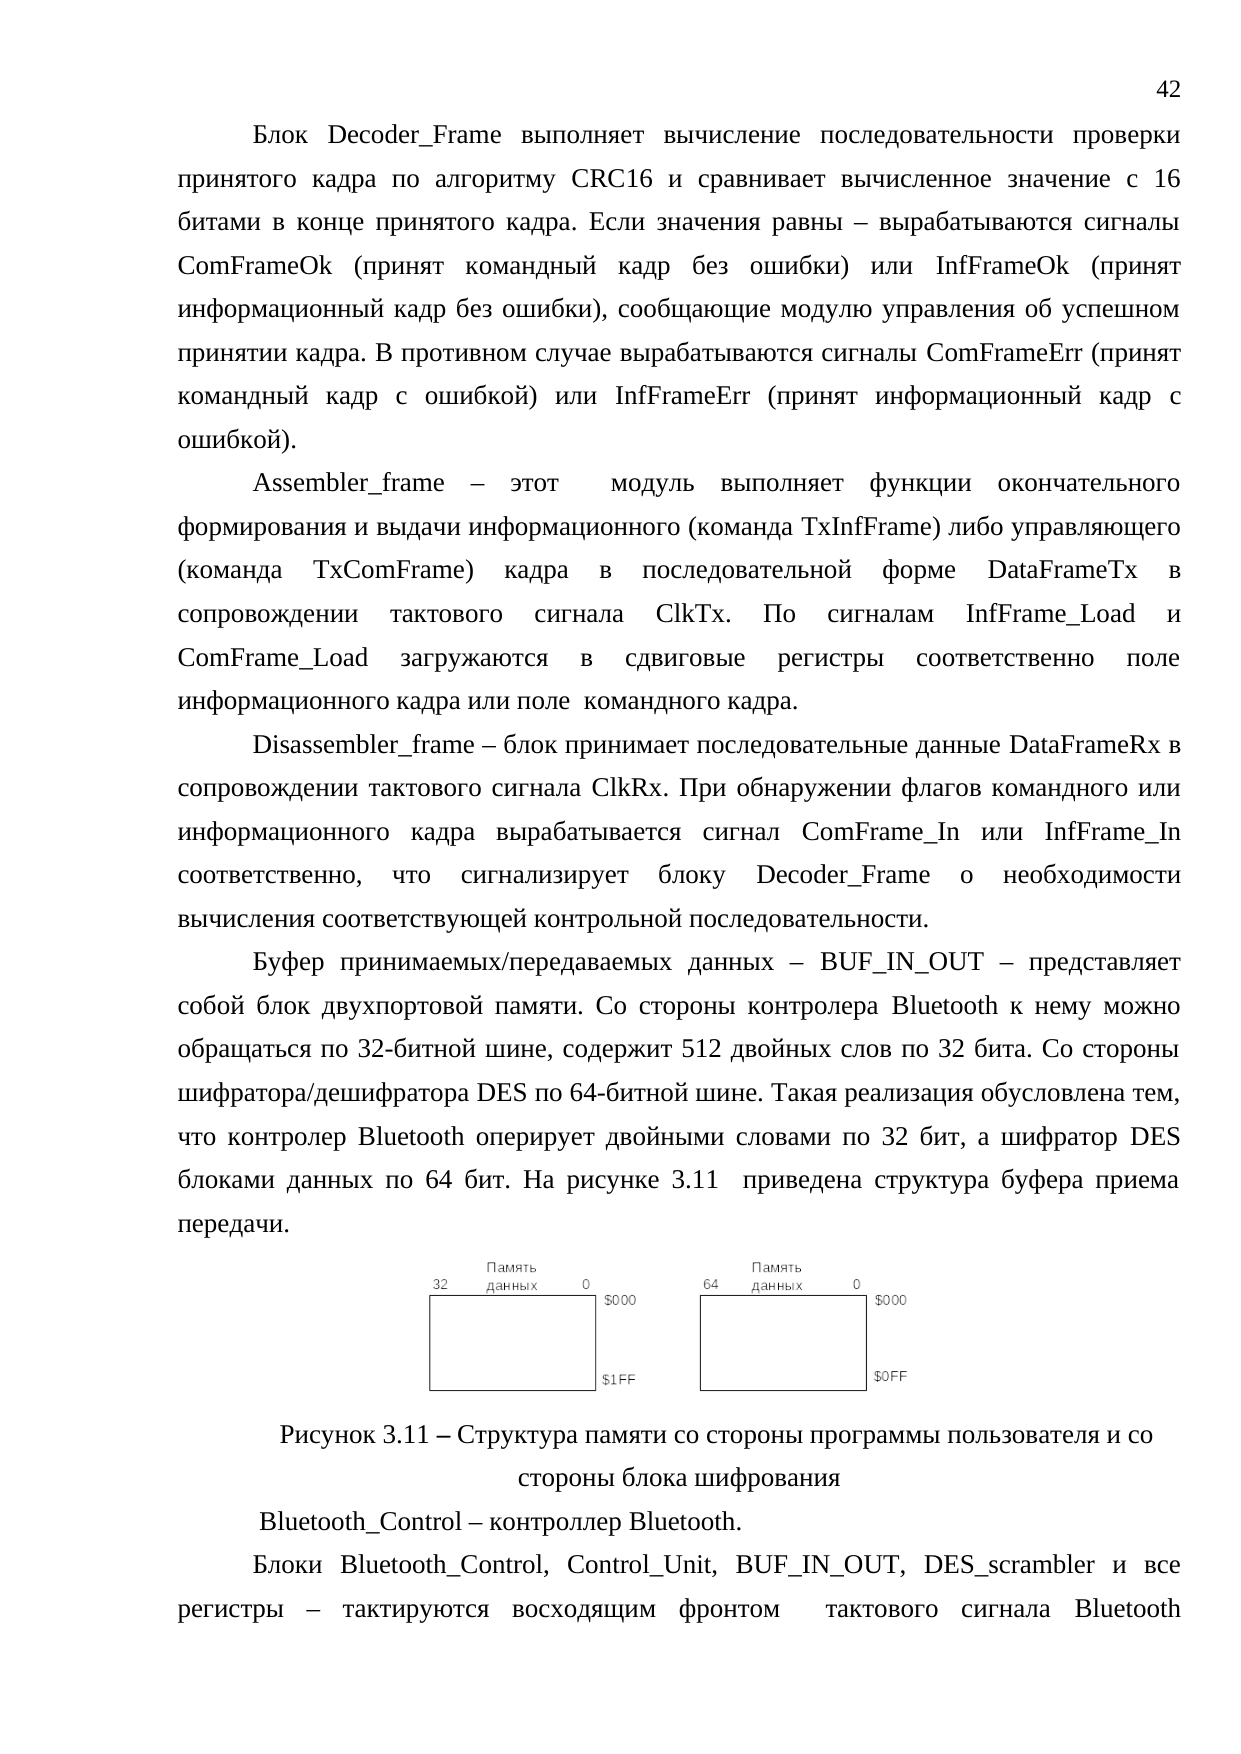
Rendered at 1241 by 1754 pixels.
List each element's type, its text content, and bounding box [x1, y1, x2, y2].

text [177, 1548, 1181, 1623]
text Рисунок 3.11 – Структура памяти со стороны программы пользователя и со стороны блока шифрования [177, 1418, 1181, 1493]
text Assembler_frame – этот модуль выполняет функции окончательного формирования и выдачи информационного (команда TxInfFrame) либо управляющего (команда TxComFrame) кадра в последовательной форме DataFrameTx в сопровождении тактового сигнала ClkTx. По сигналам InfFrame_Load и ComFrame_Load загружаются в сдвиговые регистры соответственно поле информационного кадра или поле командного кадра. [177, 466, 1181, 715]
text Буфер принимаемых/передаваемых данных – BUF_IN_OUT – представляет собой блок двухпортовой памяти. Со стороны контролера Bluetooth к нему можно обращаться по 32-битной шине, содержит 512 двойных слов по 32 бита. Со стороны шифратора/дешифратора DES по 64-битной шине. Такая реализация обусловлена тем, что контролер Bluetooth оперирует двойными словами по 32 бит, а шифратор DES блоками данных по 64 бит. На рисунке 3.11 приведена структура буфера приема передачи. [177, 945, 1181, 1238]
text Bluetooth_Control – контроллер Bluetooth. [177, 1505, 1181, 1536]
text Disassembler_frame – блок принимает последовательные данные DataFrameRx в сопровождении тактового сигнала ClkRx. При обнаружении флагов командного или информационного кадра вырабатывается сигнал ComFrame_In или InfFrame_In соответственно, что сигнализирует блоку Decoder_Frame о необходимости вычисления соответствующей контрольной последовательности. [177, 728, 1181, 933]
text Блок Decoder_Frame выполняет вычисление последовательности проверки принятого кадра по алгоритму CRC16 и сравнивает вычисленное значение с 16 битами в конце принятого кадра. Если значения равны – вырабатываются сигналы ComFrameOk (принят командный кадр без ошибки) или InfFrameOk (принят информационный кадр без ошибки), сообщающие модулю управления об успешном принятии кадра. В противном случае вырабатываются сигналы ComFrameErr (принят командный кадр с ошибкой) или InfFrameErr (принят информационный кадр c ошибкой). [177, 118, 1181, 454]
